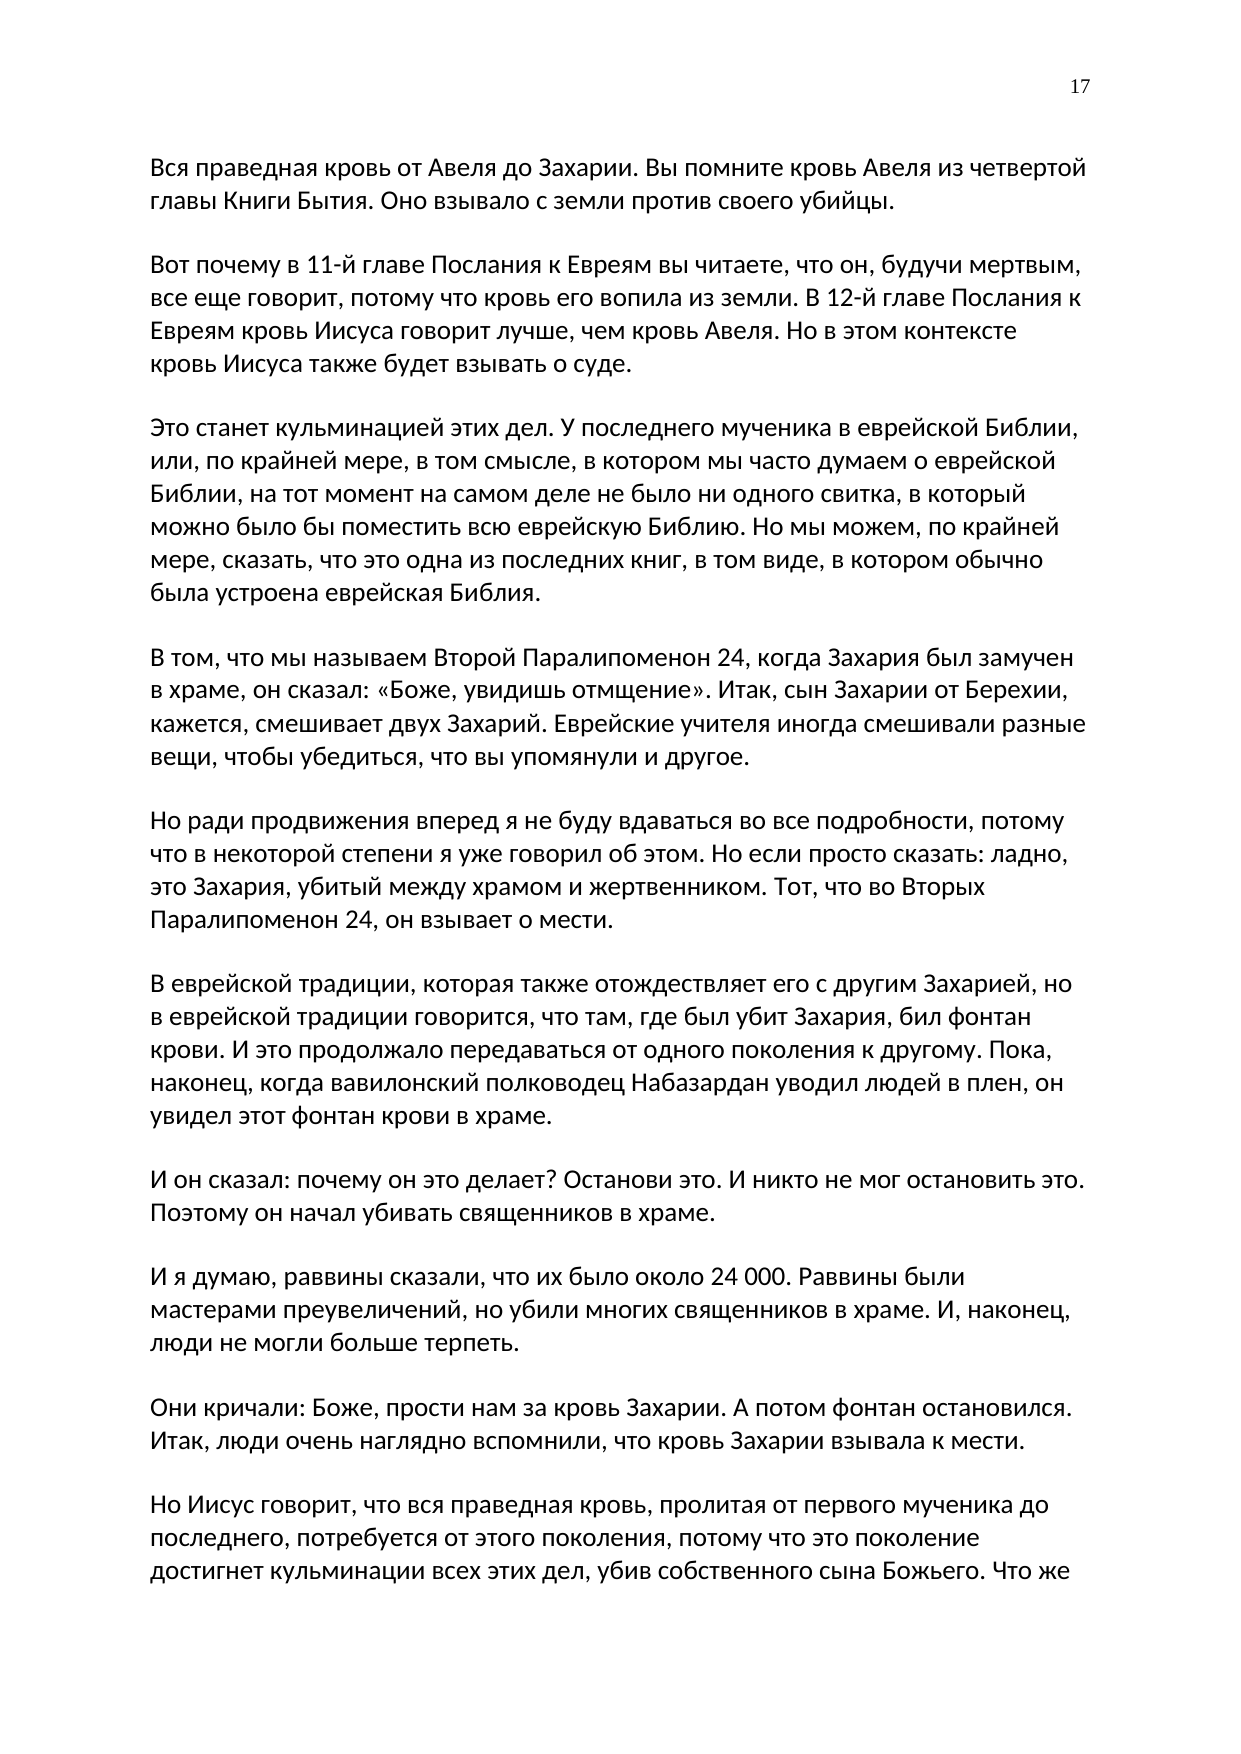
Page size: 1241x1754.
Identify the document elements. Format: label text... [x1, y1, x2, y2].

text Они кричали: Боже, прости нам за кровь Захарии. А потом фонтан остановился. Итак, люди очень наглядно вспомнили, что кровь Захарии взывала к мести. [150, 1390, 1090, 1456]
text И я думаю, раввины сказали, что их было около 24 000. Раввины были мастерами преувеличений, но убили многих священников в храме. И, наконец, люди не могли больше терпеть. [150, 1259, 1090, 1359]
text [150, 1487, 1090, 1586]
text Вот почему в 11-й главе Послания к Евреям вы читаете, что он, будучи мертвым, все еще говорит, потому что кровь его вопила из земли. В 12-й главе Послания к Евреям кровь Иисуса говорит лучше, чем кровь Авеля. Но в этом контексте кровь Иисуса также будет взывать о суде. [150, 247, 1090, 379]
text И он сказал: почему он это делает? Останови это. И никто не мог остановить это. Поэтому он начал убивать священников в храме. [150, 1162, 1090, 1228]
text Это станет кульминацией этих дел. У последнего мученика в еврейской Библии, или, по крайней мере, в том смысле, в котором мы часто думаем о еврейской Библии, на тот момент на самом деле не было ни одного свитка, в который можно было бы поместить всю еврейскую Библию. Но мы можем, по крайней мере, сказать, что это одна из последних книг, в том виде, в котором обычно была устроена еврейская Библия. [150, 410, 1090, 608]
text В еврейской традиции, которая также отождествляет его с другим Захарией, но в еврейской традиции говорится, что там, где был убит Захария, бил фонтан крови. И это продолжало передаваться от одного поколения к другому. Пока, наконец, когда вавилонский полководец Набазардан уводил людей в плен, он увидел этот фонтан крови в храме. [150, 966, 1090, 1131]
text Но ради продвижения вперед я не буду вдаваться во все подробности, потому что в некоторой степени я уже говорил об этом. Но если просто сказать: ладно, это Захария, убитый между храмом и жертвенником. Тот, что во Вторых Паралипоменон 24, он взывает о мести. [150, 803, 1090, 935]
text В том, что мы называем Второй Паралипоменон 24, когда Захария был замучен в храме, он сказал: «Боже, увидишь отмщение». Итак, сын Захарии от Берехии, кажется, смешивает двух Захарий. Еврейские учителя иногда смешивали разные вещи, чтобы убедиться, что вы упомянули и другое. [150, 640, 1090, 772]
text Вся праведная кровь от Авеля до Захарии. Вы помните кровь Авеля из четвертой главы Книги Бытия. Оно взывало с земли против своего убийцы. [150, 150, 1090, 216]
